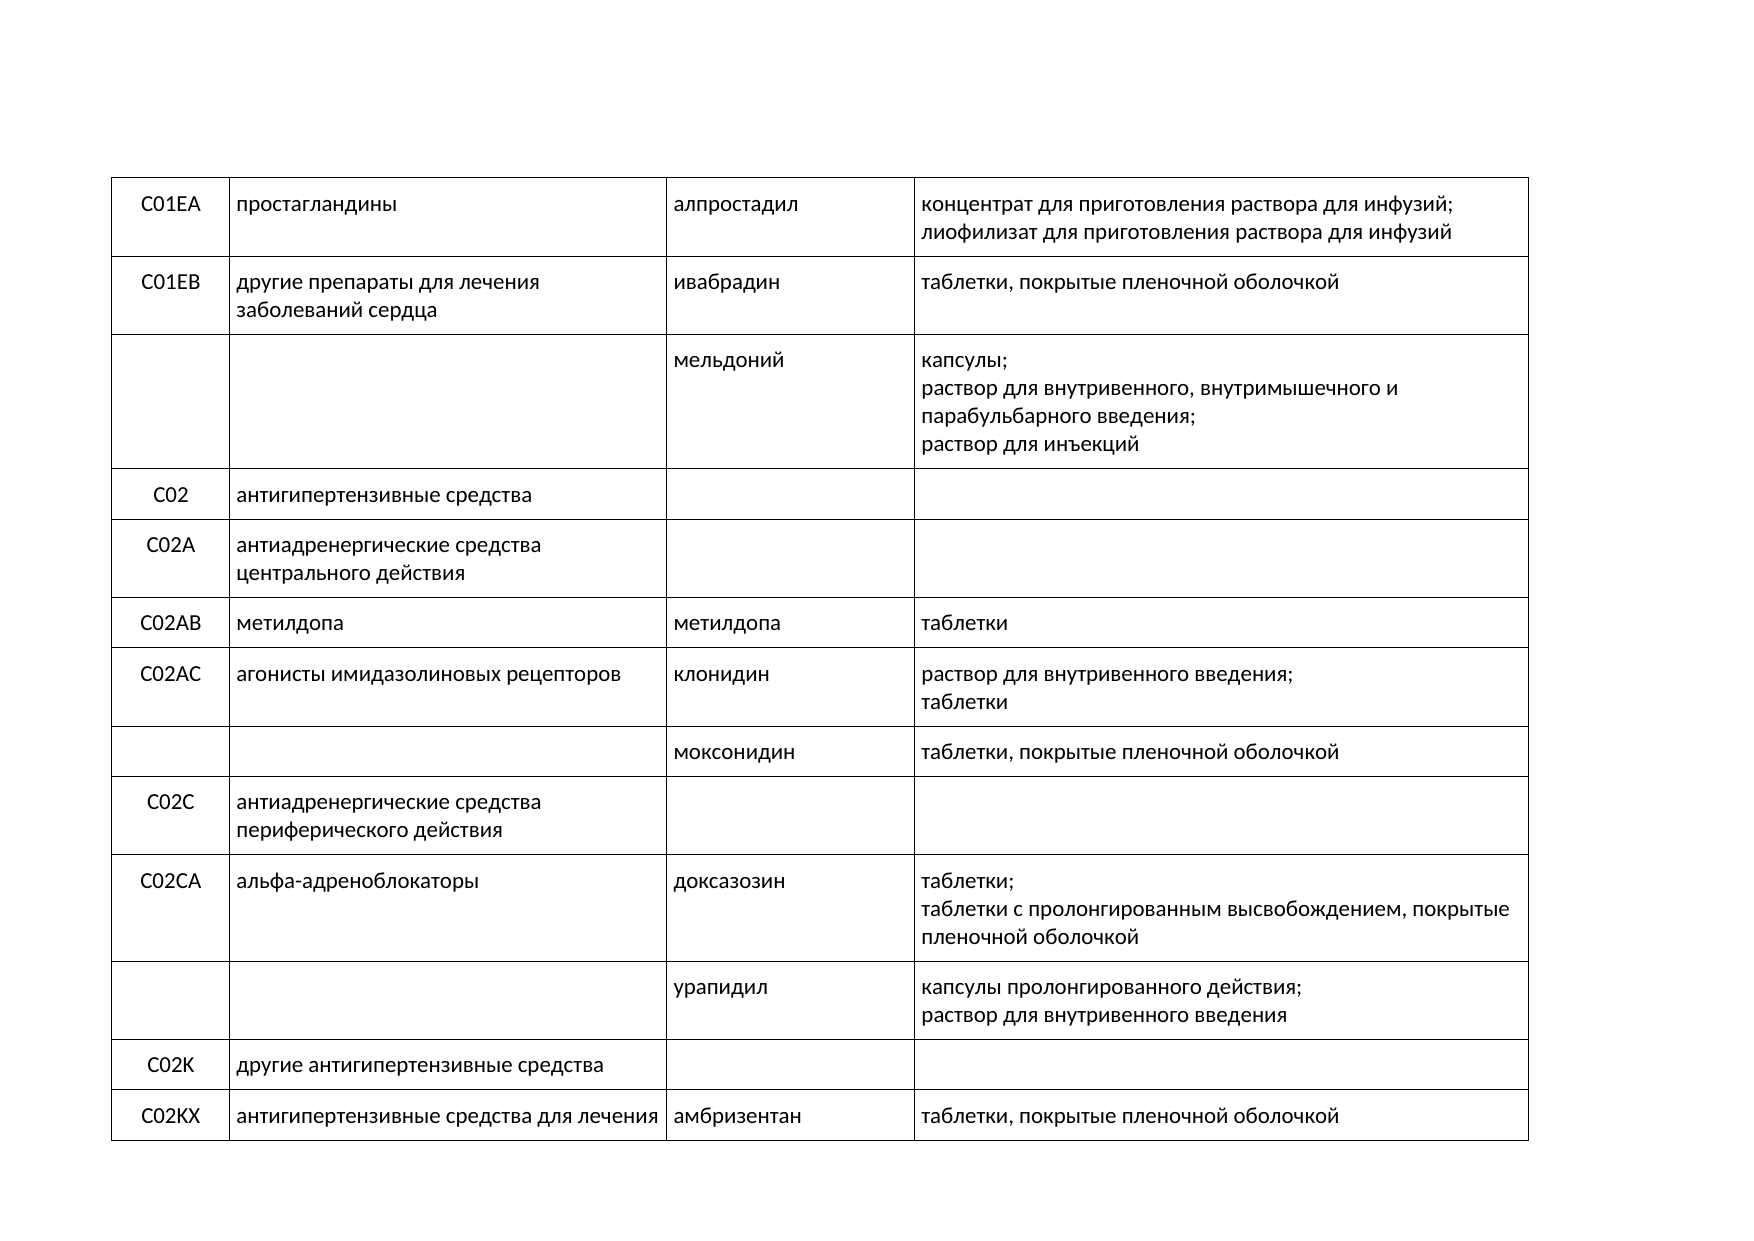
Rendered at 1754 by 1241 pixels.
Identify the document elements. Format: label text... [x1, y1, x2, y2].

table_cell амбризентан [667, 1090, 914, 1139]
table_cell [915, 469, 1528, 518]
table_cell C02KX [112, 1090, 229, 1139]
table_cell другие антигипертензивные средства [230, 1040, 666, 1089]
table_cell антиадренергические средства периферического действия [230, 777, 666, 854]
table_cell [112, 727, 229, 776]
table_cell C02CA [112, 855, 229, 961]
table_cell C01EB [112, 257, 229, 334]
table_cell ивабрадин [667, 257, 914, 334]
table_cell капсулы; раствор для внутривенного, внутримышечного и парабульбарного введения; раствор для инъекций [915, 335, 1528, 468]
table_cell C01EA [112, 178, 229, 256]
table_cell C02K [112, 1040, 229, 1089]
table_cell метилдопа [230, 598, 666, 647]
table_cell [230, 335, 666, 468]
table_cell C02C [112, 777, 229, 854]
table_cell C02A [112, 520, 229, 597]
table_cell таблетки, покрытые пленочной оболочкой [915, 257, 1528, 334]
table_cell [230, 257, 666, 334]
table_cell [230, 962, 666, 1039]
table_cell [915, 1090, 1528, 1139]
table_cell урапидил [667, 962, 914, 1039]
table_cell агонисты имидазолиновых рецепторов [230, 648, 666, 726]
table_cell клонидин [667, 648, 914, 726]
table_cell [230, 1090, 666, 1139]
table_cell [112, 335, 229, 468]
table_cell C02 [112, 469, 229, 518]
table_cell антигипертензивные средства [230, 469, 666, 518]
table_cell [667, 469, 914, 518]
table_cell [667, 520, 914, 597]
table_cell таблетки [915, 598, 1528, 647]
table_cell альфа-адреноблокаторы [230, 855, 666, 961]
table_cell C02AB [112, 598, 229, 647]
table_cell раствор для внутривенного введения; таблетки [915, 648, 1528, 726]
table_cell [915, 520, 1528, 597]
table_cell доксазозин [667, 855, 914, 961]
table_cell [667, 1040, 914, 1089]
table_cell таблетки, покрытые пленочной оболочкой [915, 727, 1528, 776]
table_cell метилдопа [667, 598, 914, 647]
table_cell [915, 1040, 1528, 1089]
table_cell C02AC [112, 648, 229, 726]
table_cell концентрат для приготовления раствора для инфузий; лиофилизат для приготовления раствора для инфузий [915, 178, 1528, 256]
table_cell таблетки; таблетки с пролонгированным высвобождением, покрытые пленочной оболочкой [915, 855, 1528, 961]
table_cell капсулы пролонгированного действия; раствор для внутривенного введения [915, 962, 1528, 1039]
table_cell алпростадил [667, 178, 914, 256]
table_cell антиадренергические средства центрального действия [230, 520, 666, 597]
table_cell мельдоний [667, 335, 914, 468]
table_cell [915, 777, 1528, 854]
table_cell моксонидин [667, 727, 914, 776]
table_cell простагландины [230, 178, 666, 256]
table_cell [667, 777, 914, 854]
table_cell [112, 962, 229, 1039]
table_cell [230, 727, 666, 776]
